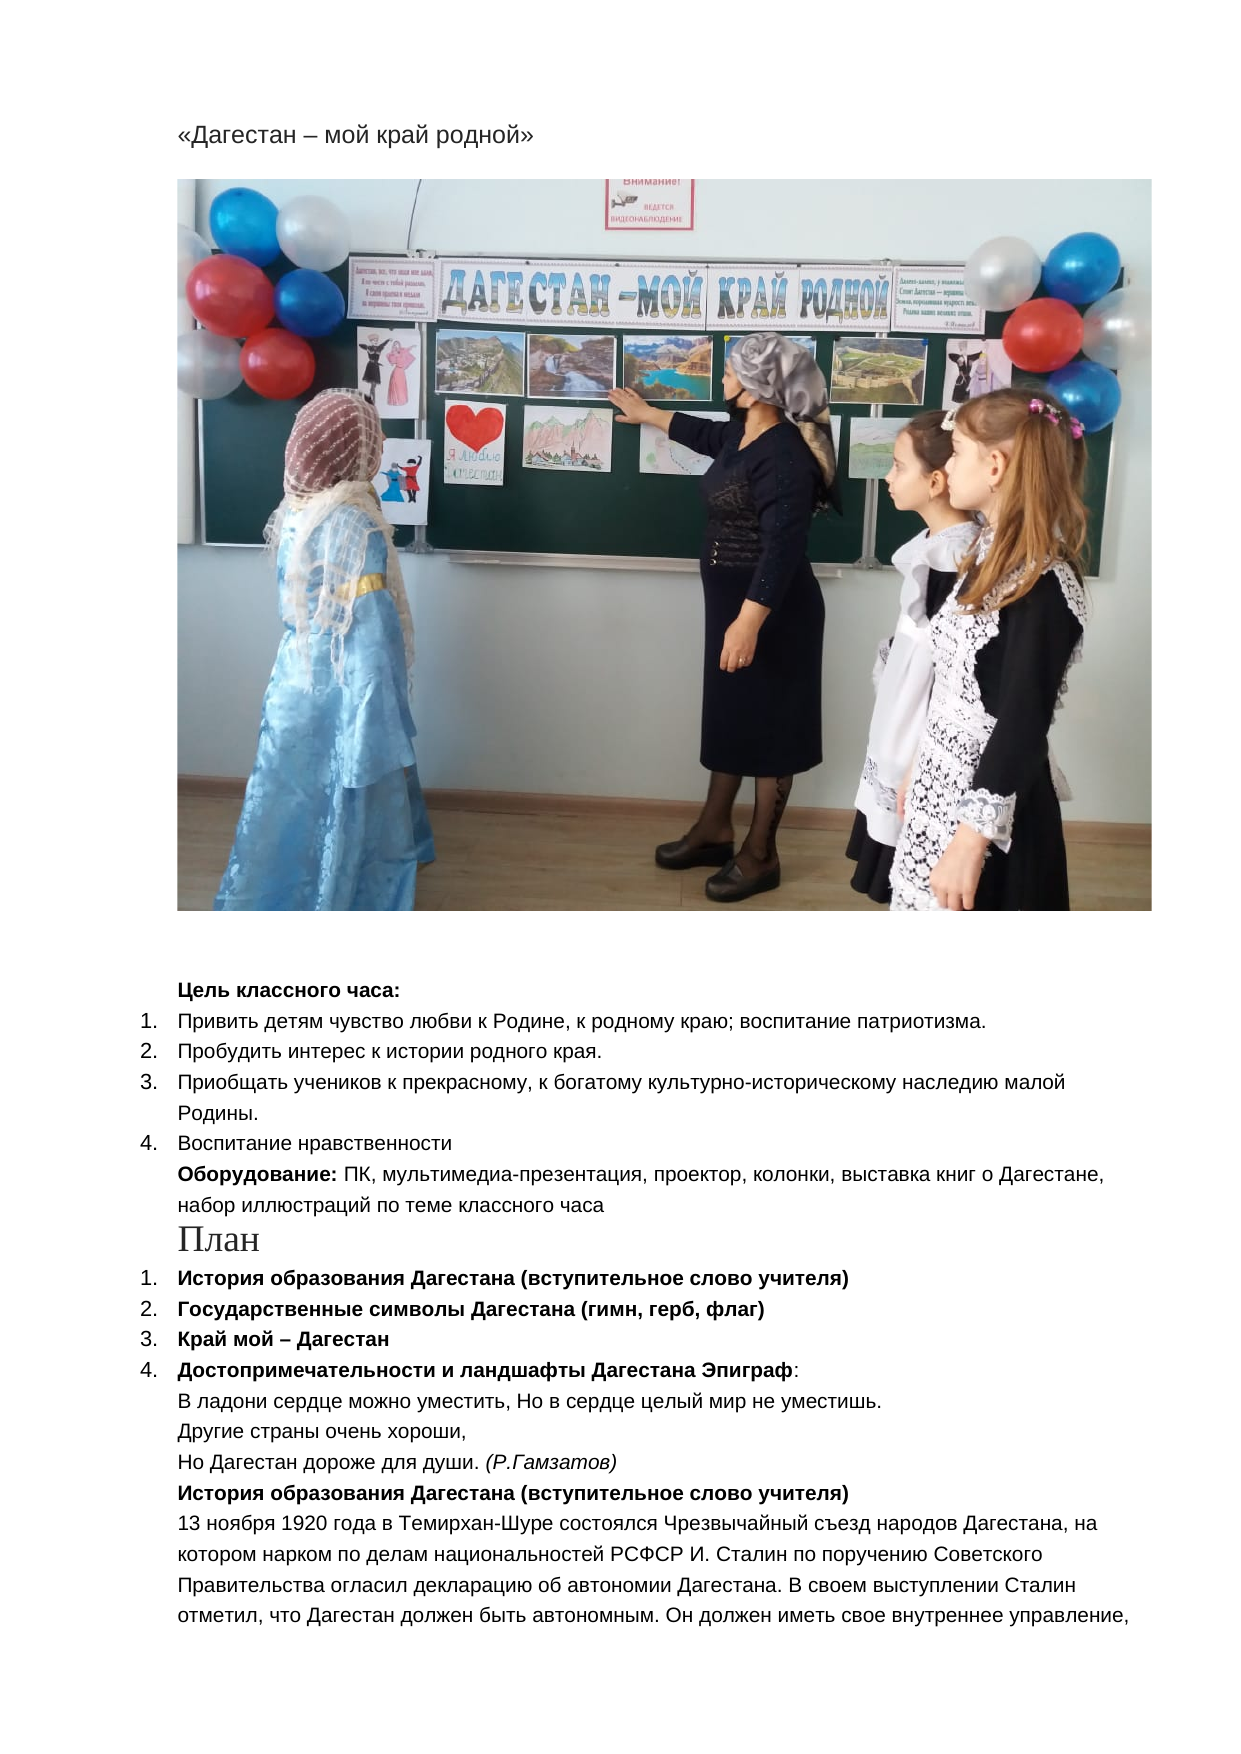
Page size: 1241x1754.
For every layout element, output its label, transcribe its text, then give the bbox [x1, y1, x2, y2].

list Государственные символы Дагестана (гимн, герб, флаг) [140, 1290, 1152, 1321]
text «Дагестан – мой край родной» [177, 118, 1152, 149]
list Привить детям чувство любви к Родине, к родному краю; воспитание патриотизма. [140, 1002, 1152, 1033]
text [177, 1504, 1152, 1627]
list Приобщать учеников к прекрасному, к богатому культурно-историческому наследию малой Родины. [140, 1063, 1152, 1124]
text План [177, 1216, 1152, 1259]
list Край мой – Дагестан [140, 1321, 1152, 1351]
list Достопримечательности и ландшафты Дагестана Эпиграф: [140, 1351, 1152, 1382]
text Цель классного часа: [177, 971, 1152, 1002]
text Другие страны очень хороши, [177, 1413, 1152, 1443]
list Воспитание нравственности [140, 1124, 1152, 1155]
text Но Дагестан дороже для души. (Р.Гамзатов) [177, 1443, 1152, 1474]
picture [177, 179, 1152, 911]
text Оборудование: ПК, мультимедиа-презентация, проектор, колонки, выставка книг о Дагестане, набор иллюстраций по теме классного часа [177, 1155, 1152, 1216]
text История образования Дагестана (вступительное слово учителя) [177, 1474, 1152, 1504]
list История образования Дагестана (вступительное слово учителя) [140, 1259, 1152, 1290]
list Пробудить интерес к истории родного края. [140, 1033, 1152, 1063]
text В ладони сердце можно уместить, Но в сердце целый мир не уместишь. [177, 1382, 1152, 1413]
